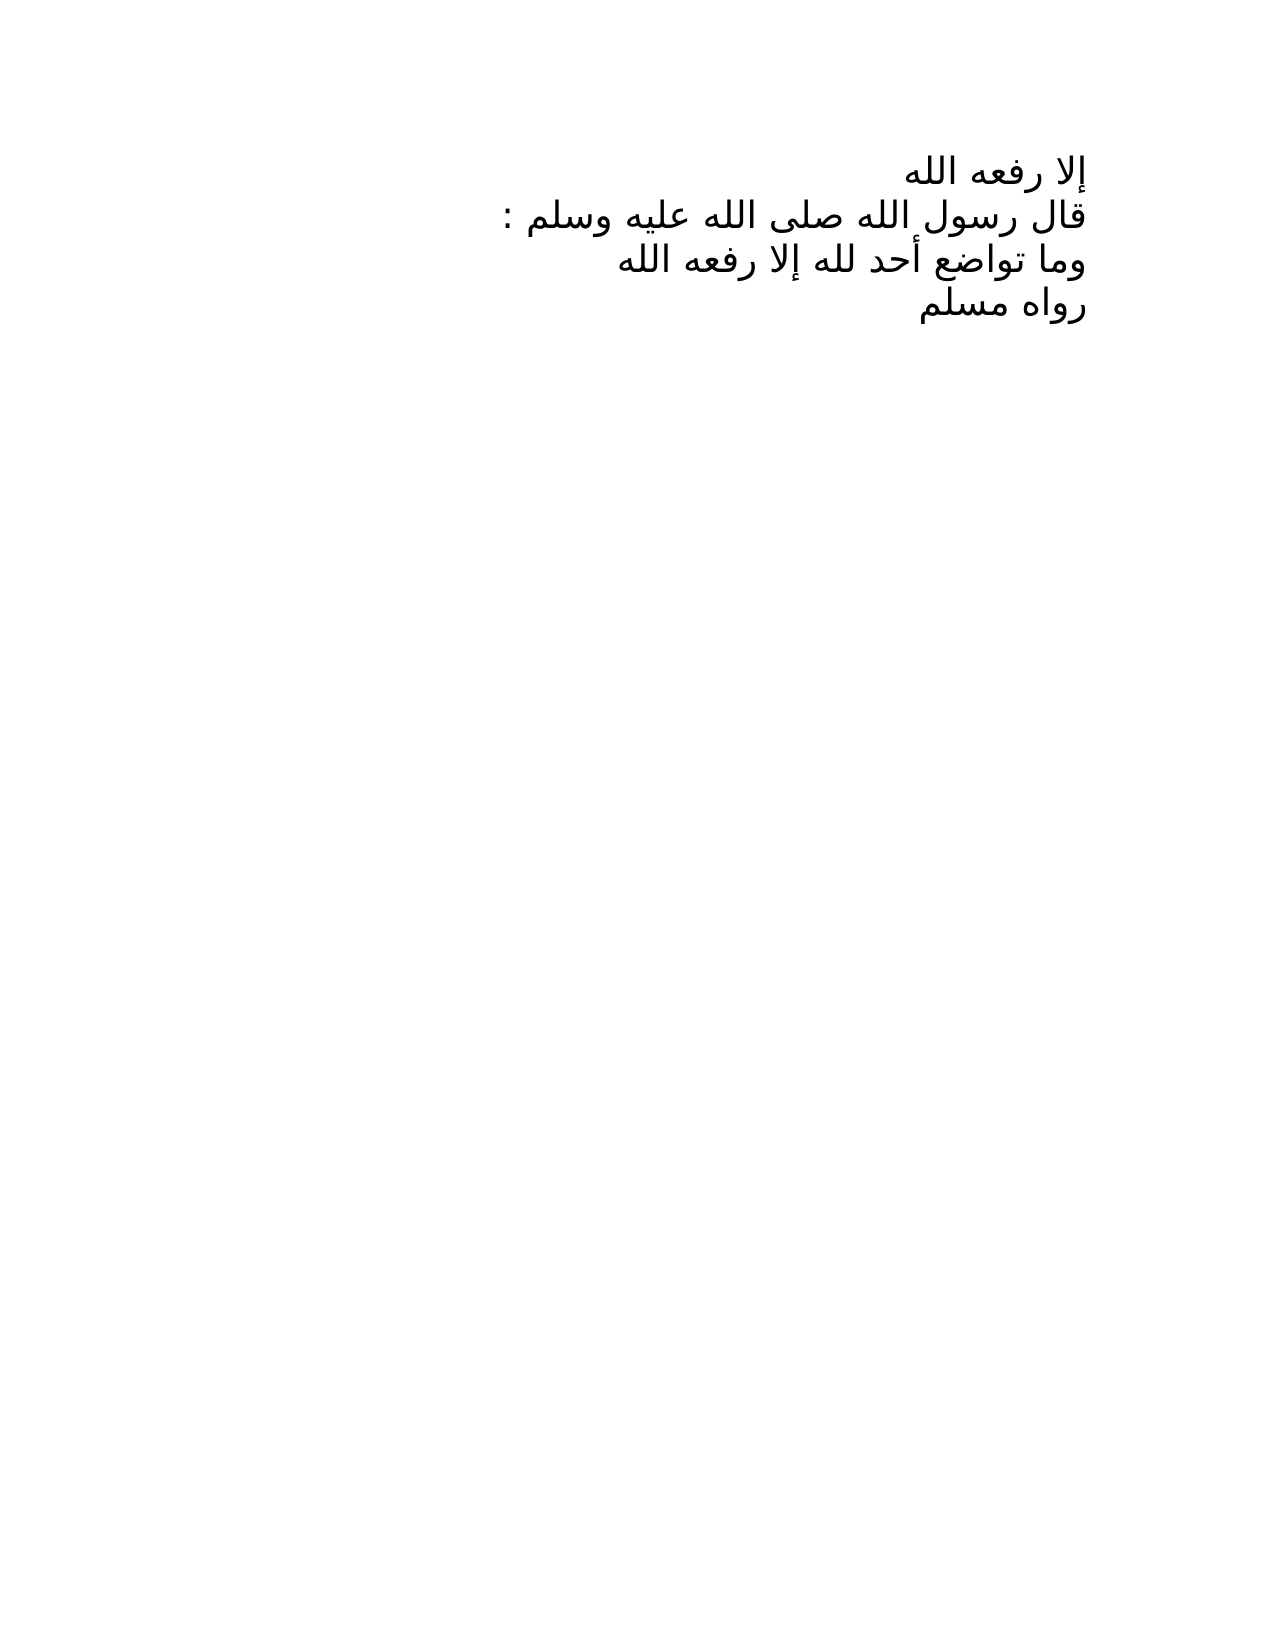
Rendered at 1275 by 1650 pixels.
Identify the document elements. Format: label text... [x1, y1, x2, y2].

text إلا رفعه الله [187, 150, 1087, 194]
text وما تواضع أحد لله إلا رفعه الله [187, 237, 1087, 281]
text رواه مسلم [187, 281, 1087, 324]
text قال رسول الله صلى الله عليه وسلم : [187, 194, 1087, 237]
